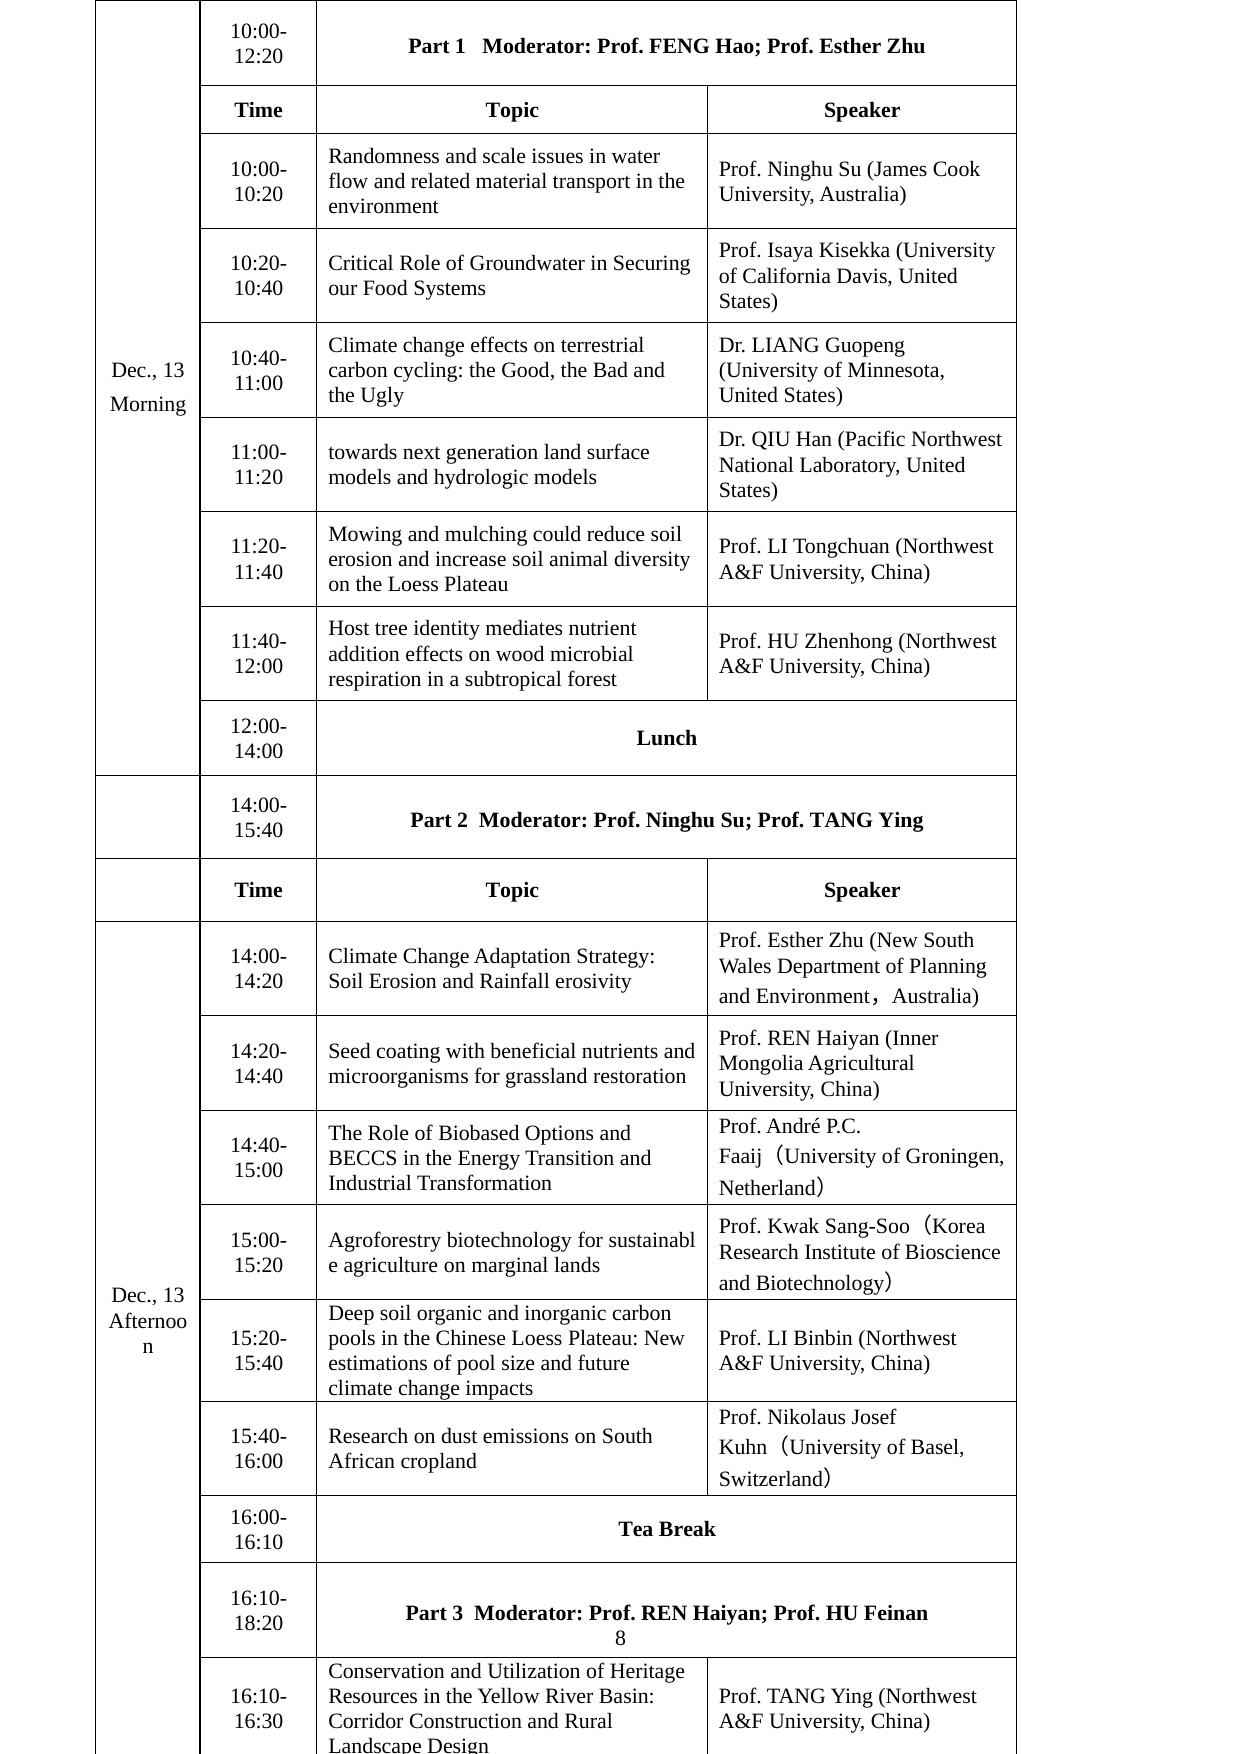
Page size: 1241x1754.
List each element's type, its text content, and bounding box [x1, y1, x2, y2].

table_cell Time [201, 86, 316, 133]
table_cell Topic [317, 86, 707, 133]
table_cell 14:20-14:40 [201, 1016, 316, 1110]
table_cell Lunch [317, 701, 1016, 775]
table_cell Speaker [708, 859, 1016, 921]
table_cell Prof. Nikolaus Josef Kuhn（University of Basel, Switzerland） [708, 1402, 1016, 1495]
table_cell Topic [317, 859, 707, 921]
table_cell Dr. Qiu Han (Pacific Northwest National Laboratory, United States) [708, 418, 1016, 511]
table_cell 16:00-16:10 [201, 1496, 316, 1562]
table_cell Dec., 13 Afternoon Dec., 13 Afternoon [96, 922, 199, 1754]
table_cell Speaker [708, 86, 1016, 133]
table_cell Prof. LI Tongchuan (Northwest A&F University, China) [708, 512, 1016, 606]
table_cell towards next generation land surface models and hydrologic models [317, 418, 707, 511]
table_cell Mowing and mulching could reduce soil erosion and increase soil animal diversity on the Loess Plateau [317, 512, 707, 606]
table_cell Climate change effects on terrestrial carbon cycling: the Good, the Bad and the Ugly [317, 323, 707, 417]
table_cell Prof. TANG Ying (Northwest A&F University, China) [708, 1658, 1016, 1754]
table_cell 10:40-11:00 [201, 323, 316, 417]
table_cell Prof. Isaya Kisekka (University of California Davis, United States) [708, 229, 1016, 322]
table_cell Climate Change Adaptation Strategy: Soil Erosion and Rainfall erosivity [317, 922, 707, 1015]
table_cell Agroforestry biotechnology for sustainable agriculture on marginal lands [317, 1205, 707, 1299]
table_cell 16:10-16:30 [201, 1658, 316, 1754]
table_cell Prof. Ninghu Su (James Cook University, Australia) [708, 134, 1016, 228]
table_cell Prof. HU Zhenhong (Northwest A&F University, China) [708, 607, 1016, 700]
table_cell 14:00-14:20 [201, 922, 316, 1015]
table_cell Part 3 Moderator: Prof. REN Haiyan; Prof. HU Feinan [317, 1563, 1016, 1657]
table_cell Prof. REN Haiyan (Inner Mongolia Agricultural University, China) [708, 1016, 1016, 1110]
table_cell Prof. Kwak Sang-Soo（Korea Research Institute of Bioscience and Biotechnology） [708, 1205, 1016, 1299]
table_cell 11:20-11:40 [201, 512, 316, 606]
table_cell 15:00-15:20 [201, 1205, 316, 1299]
table_cell Randomness and scale issues in water flow and related material transport in the environment [317, 134, 707, 228]
table_cell The Role of Biobased Options and BECCS in the Energy Transition and Industrial Transformation [317, 1111, 707, 1204]
table_cell Deep soil organic and inorganic carbon pools in the Chinese Loess Plateau: New estimations of pool size and future climate change impacts [317, 1300, 707, 1401]
table_cell 11:00-11:20 [201, 418, 316, 511]
table_cell [96, 776, 199, 858]
table_header 10:00-12:20 [201, 1, 316, 85]
table_cell 10:00-10:20 [201, 134, 316, 228]
table_cell 11:40-12:00 [201, 607, 316, 700]
table_header Part 1 Moderator: Prof. FENG Hao; Prof. Esther Zhu [317, 1, 1016, 85]
table_cell 15:40-16:00 [201, 1402, 316, 1495]
table_cell Time [201, 859, 316, 921]
table_cell 16:10-18:20 [201, 1563, 316, 1657]
table_cell Prof. André P.C. Faaij（University of Groningen, Netherland） [708, 1111, 1016, 1204]
table_cell Research on dust emissions on South African cropland [317, 1402, 707, 1495]
table_cell Prof. LI Binbin (Northwest A&F University, China) [708, 1300, 1016, 1401]
table_cell 15:20-15:40 [201, 1300, 316, 1401]
table_cell Part 2 Moderator: Prof. Ninghu Su; Prof. TANG Ying [317, 776, 1016, 858]
table_cell 10:20-10:40 [201, 229, 316, 322]
table_header Dec., 13 Morning [96, 1, 199, 775]
table_cell 12:00-14:00 [201, 701, 316, 775]
table_cell Tea Break [317, 1496, 1016, 1562]
table_cell 14:40-15:00 [201, 1111, 316, 1204]
table_cell Dr. Liang Guopeng (University of Minnesota, United States) [708, 323, 1016, 417]
table_cell 14:00-15:40 [201, 776, 316, 858]
table_cell Critical Role of Groundwater in Securing our Food Systems [317, 229, 707, 322]
table_cell [96, 859, 199, 921]
table_cell Host tree identity mediates nutrient addition effects on wood microbial respiration in a subtropical forest [317, 607, 707, 700]
table_cell Prof. Esther Zhu (New South Wales Department of Planning and Environment，Australia) [708, 922, 1016, 1015]
table_cell Seed coating with beneficial nutrients and microorganisms for grassland restoration [317, 1016, 707, 1110]
table_cell Conservation and Utilization of Heritage Resources in the Yellow River Basin: Corridor Construction and Rural Landscape Design [317, 1658, 707, 1754]
